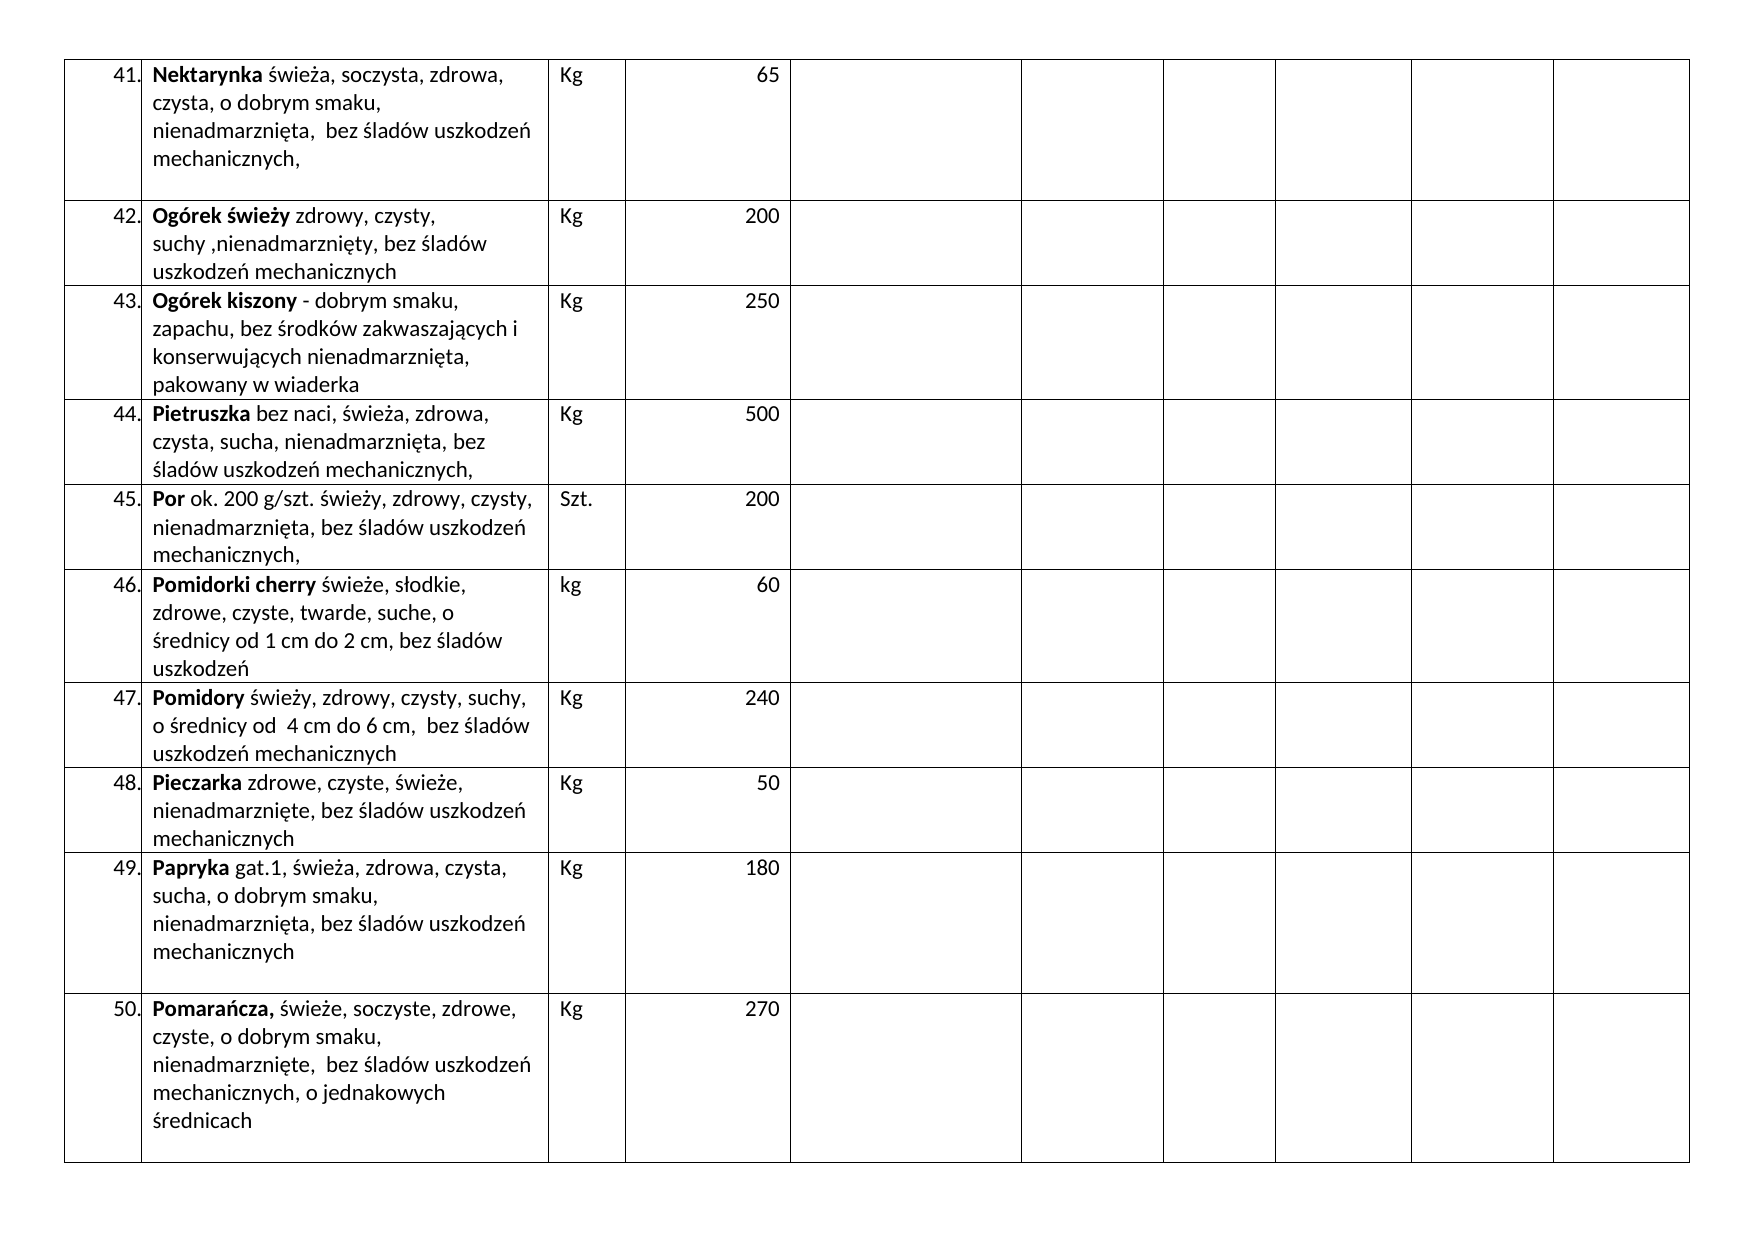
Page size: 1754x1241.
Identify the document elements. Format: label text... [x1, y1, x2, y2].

table_cell [65, 683, 141, 767]
table_cell [1554, 60, 1689, 200]
table_cell [791, 570, 1021, 682]
table_cell [1164, 994, 1275, 1162]
table_cell 240 [626, 683, 790, 767]
table_cell Kg [549, 400, 625, 483]
table_cell [1022, 60, 1163, 200]
table_cell [1412, 201, 1553, 285]
table_cell Kg [549, 60, 625, 200]
table_cell [1554, 768, 1689, 852]
table_cell [1022, 201, 1163, 285]
table_cell 65 [626, 60, 790, 200]
table_cell [1276, 570, 1411, 682]
table_cell [1412, 853, 1553, 993]
table_cell Pieczarka zdrowe, czyste, świeże, nienadmarznięte, bez śladów uszkodzeń mechanicznych [142, 768, 548, 852]
table_cell Pomarańcza, świeże, soczyste, zdrowe, czyste, o dobrym smaku, nienadmarznięte, bez śladów uszkodzeń mechanicznych, o jednakowych średnicach [142, 994, 548, 1162]
table_cell [1276, 485, 1411, 569]
table_cell [1022, 286, 1163, 398]
table_cell [1164, 853, 1275, 993]
table_cell [1164, 286, 1275, 398]
table_cell [1022, 853, 1163, 993]
table_cell [65, 768, 141, 852]
table_cell [791, 768, 1021, 852]
table_cell [1022, 768, 1163, 852]
table_cell [1164, 683, 1275, 767]
table_cell [1554, 570, 1689, 682]
table_cell Kg [549, 853, 625, 993]
table_cell [1554, 485, 1689, 569]
table_cell 50 [626, 768, 790, 852]
table_cell [791, 286, 1021, 398]
table_cell [65, 286, 141, 398]
table_cell [1022, 994, 1163, 1162]
table_cell [1164, 570, 1275, 682]
table_cell [1164, 60, 1275, 200]
table_cell [1276, 60, 1411, 200]
table_cell [1022, 400, 1163, 483]
table_cell [1276, 286, 1411, 398]
table_cell [1412, 683, 1553, 767]
table_cell [1022, 683, 1163, 767]
table_cell [65, 60, 141, 200]
table_cell [1164, 485, 1275, 569]
table_cell [791, 60, 1021, 200]
table_cell [1276, 683, 1411, 767]
table_cell 270 [626, 994, 790, 1162]
table_cell [65, 201, 141, 285]
table_cell [1554, 400, 1689, 483]
table_cell 180 [626, 853, 790, 993]
table_cell 60 [626, 570, 790, 682]
table_cell [791, 683, 1021, 767]
table_cell 200 [626, 485, 790, 569]
table_cell [65, 994, 141, 1162]
table_cell [1276, 768, 1411, 852]
table_cell [791, 853, 1021, 993]
table_cell 250 [626, 286, 790, 398]
table_cell Kg [549, 286, 625, 398]
table_cell Szt. [549, 485, 625, 569]
table_cell Ogórek kiszony - dobrym smaku, zapachu, bez środków zakwaszających i konserwujących nienadmarznięta, pakowany w wiaderka [142, 286, 548, 398]
table_cell [1022, 485, 1163, 569]
table_cell Ogórek świeży zdrowy, czysty, suchy ,nienadmarznięty, bez śladów uszkodzeń mechanicznych [142, 201, 548, 285]
table_cell 500 [626, 400, 790, 483]
table_cell [1554, 286, 1689, 398]
table_cell [1412, 485, 1553, 569]
table_cell 200 [626, 201, 790, 285]
table_cell [1412, 60, 1553, 200]
table_cell Pietruszka bez naci, świeża, zdrowa, czysta, sucha, nienadmarznięta, bez śladów uszkodzeń mechanicznych, [142, 400, 548, 483]
table_cell [65, 853, 141, 993]
table_cell kg [549, 570, 625, 682]
table_cell [65, 485, 141, 569]
table_cell Kg [549, 768, 625, 852]
table_cell [1412, 570, 1553, 682]
table_cell Nektarynka świeża, soczysta, zdrowa, czysta, o dobrym smaku, nienadmarznięta, bez śladów uszkodzeń mechanicznych, [142, 60, 548, 200]
table_cell [1554, 683, 1689, 767]
table_cell [1412, 994, 1553, 1162]
table_cell [1276, 400, 1411, 483]
table_cell [1412, 768, 1553, 852]
table_cell [1554, 994, 1689, 1162]
table_cell [1164, 768, 1275, 852]
table_cell [1412, 400, 1553, 483]
table_cell [1164, 201, 1275, 285]
table_cell Kg [549, 683, 625, 767]
table_cell Kg [549, 994, 625, 1162]
table_cell [65, 570, 141, 682]
table_cell [1554, 201, 1689, 285]
table_cell [1554, 853, 1689, 993]
table_cell [1164, 400, 1275, 483]
table_cell [1412, 286, 1553, 398]
table_cell Papryka gat.1, świeża, zdrowa, czysta, sucha, o dobrym smaku, nienadmarznięta, bez śladów uszkodzeń mechanicznych [142, 853, 548, 993]
table_cell [1276, 201, 1411, 285]
table_cell [791, 994, 1021, 1162]
table_cell [65, 400, 141, 483]
table_cell [1022, 570, 1163, 682]
table_cell [1276, 994, 1411, 1162]
table_cell [1276, 853, 1411, 993]
table_cell Pomidory świeży, zdrowy, czysty, suchy, o średnicy od 4 cm do 6 cm, bez śladów uszkodzeń mechanicznych [142, 683, 548, 767]
table_cell [791, 485, 1021, 569]
table_cell Por ok. 200 g/szt. świeży, zdrowy, czysty, nienadmarznięta, bez śladów uszkodzeń mechanicznych, [142, 485, 548, 569]
table_cell Pomidorki cherry świeże, słodkie, zdrowe, czyste, twarde, suche, o średnicy od 1 cm do 2 cm, bez śladów uszkodzeń [142, 570, 548, 682]
table_cell [791, 201, 1021, 285]
table_cell [791, 400, 1021, 483]
table_cell Kg [549, 201, 625, 285]
